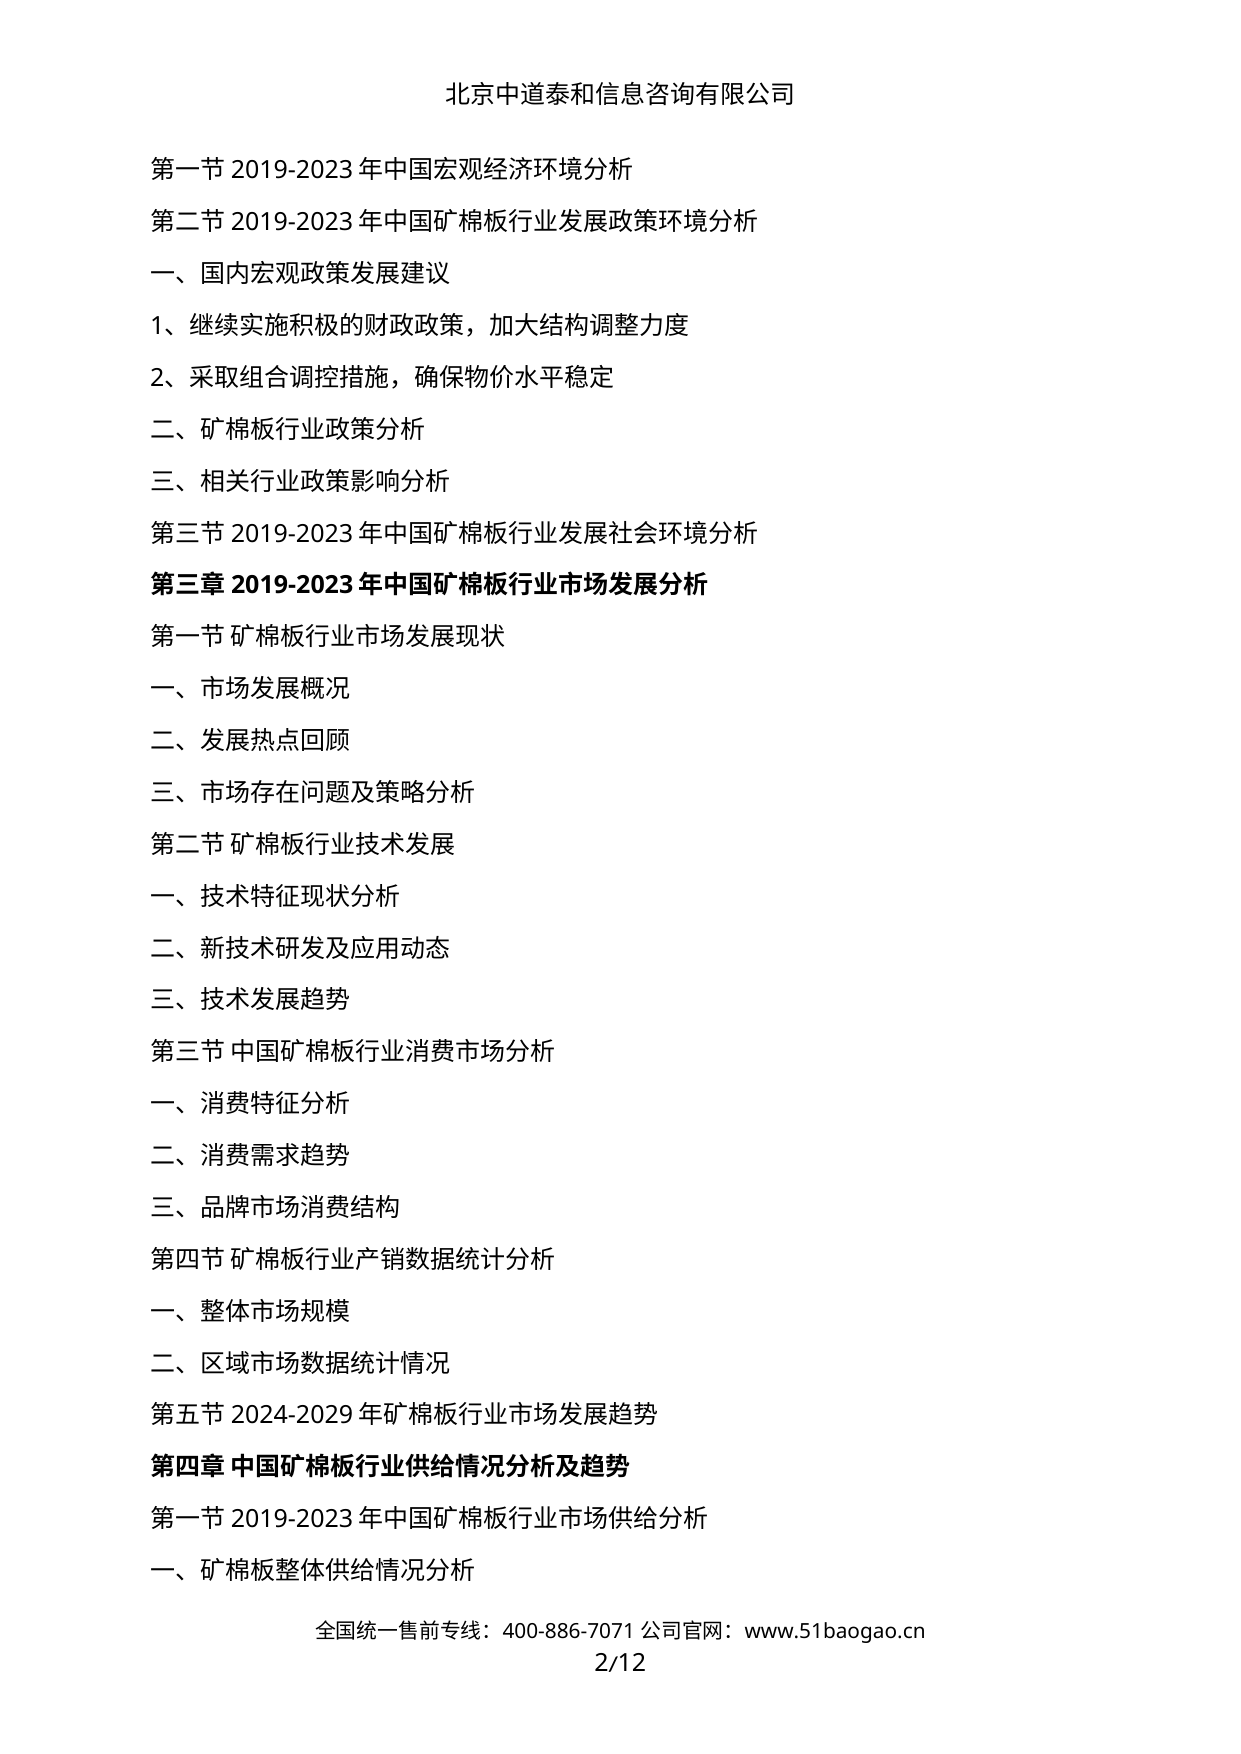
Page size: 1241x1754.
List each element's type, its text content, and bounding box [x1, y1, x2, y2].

text 二、发展热点回顾 [150, 721, 1090, 757]
text 二、区域市场数据统计情况 [150, 1343, 1090, 1379]
text 三、品牌市场消费结构 [150, 1187, 1090, 1224]
text 1、继续实施积极的财政政策，加大结构调整力度 [150, 306, 1090, 342]
text 2、采取组合调控措施，确保物价水平稳定 [150, 357, 1090, 394]
text 第三章 2019-2023年中国矿棉板行业市场发展分析 [150, 565, 1090, 601]
text 一、消费特征分析 [150, 1084, 1090, 1120]
text 二、新技术研发及应用动态 [150, 928, 1090, 964]
text 第一节 矿棉板行业市场发展现状 [150, 617, 1090, 653]
text 第三节 中国矿棉板行业消费市场分析 [150, 1032, 1090, 1068]
text 第四节 矿棉板行业产销数据统计分析 [150, 1239, 1090, 1276]
text 第三节 2019-2023年中国矿棉板行业发展社会环境分析 [150, 513, 1090, 549]
text 第一节 2019-2023年中国矿棉板行业市场供给分析 [150, 1499, 1090, 1535]
text 第四章 中国矿棉板行业供给情况分析及趋势 [150, 1447, 1090, 1483]
text 第一节 2019-2023年中国宏观经济环境分析 [150, 150, 1090, 186]
text 二、消费需求趋势 [150, 1136, 1090, 1172]
text 三、市场存在问题及策略分析 [150, 772, 1090, 809]
text 第二节 2019-2023年中国矿棉板行业发展政策环境分析 [150, 202, 1090, 238]
text 第五节 2024-2029年矿棉板行业市场发展趋势 [150, 1395, 1090, 1431]
text 一、矿棉板整体供给情况分析 [150, 1551, 1090, 1587]
text 一、市场发展概况 [150, 669, 1090, 705]
text 一、国内宏观政策发展建议 [150, 254, 1090, 290]
text 二、矿棉板行业政策分析 [150, 409, 1090, 446]
text 三、技术发展趋势 [150, 980, 1090, 1016]
text 一、整体市场规模 [150, 1291, 1090, 1327]
text 第二节 矿棉板行业技术发展 [150, 824, 1090, 861]
text 三、相关行业政策影响分析 [150, 461, 1090, 497]
text 一、技术特征现状分析 [150, 876, 1090, 912]
